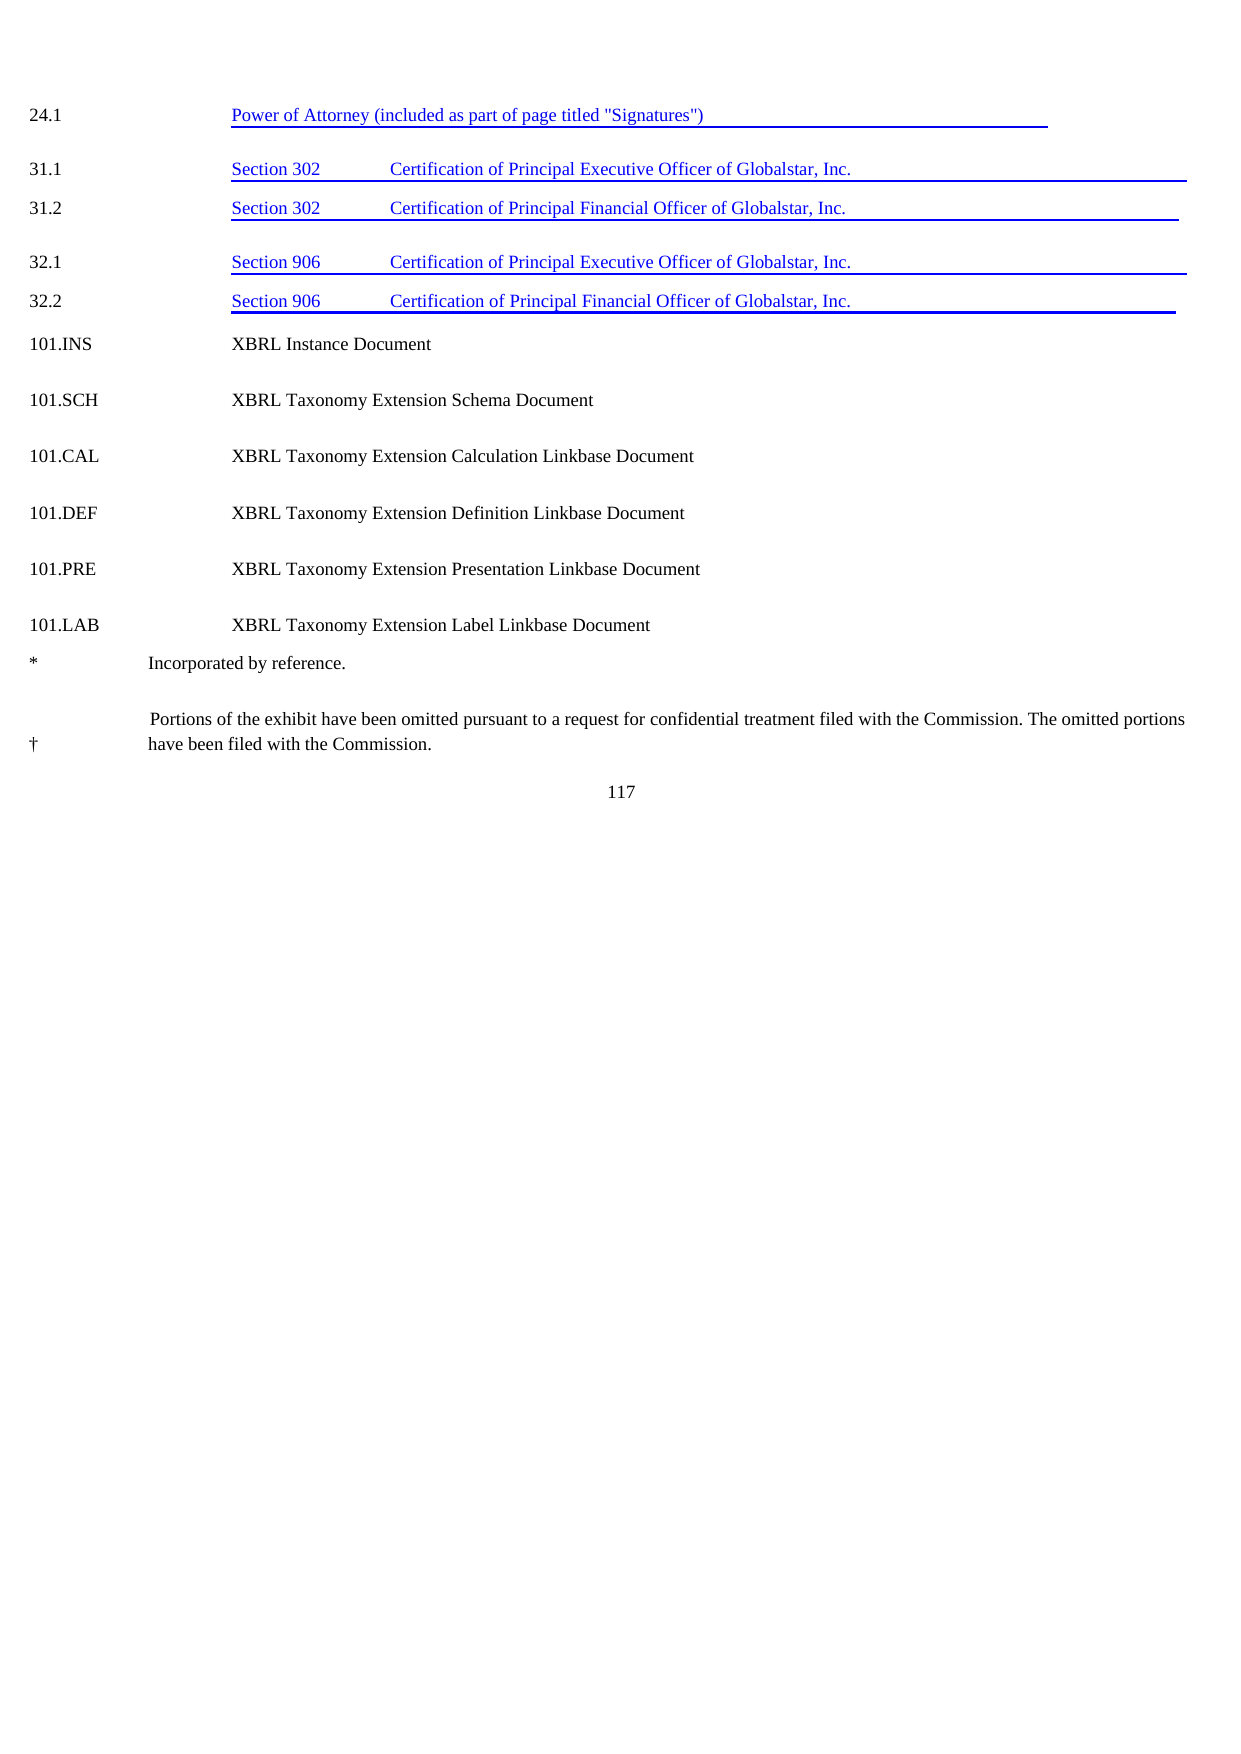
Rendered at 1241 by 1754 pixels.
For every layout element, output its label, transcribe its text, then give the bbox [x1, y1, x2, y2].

list Incorporated by reference. [29, 652, 1186, 673]
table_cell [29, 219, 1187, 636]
text 117 [29, 781, 1214, 803]
list have been filed with the Commission. [29, 733, 1186, 754]
text Portions of the exhibit have been omitted pursuant to a request for confidential treatment filed with the Commission. The omitted portions [29, 708, 1186, 730]
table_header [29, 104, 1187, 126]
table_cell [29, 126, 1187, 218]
